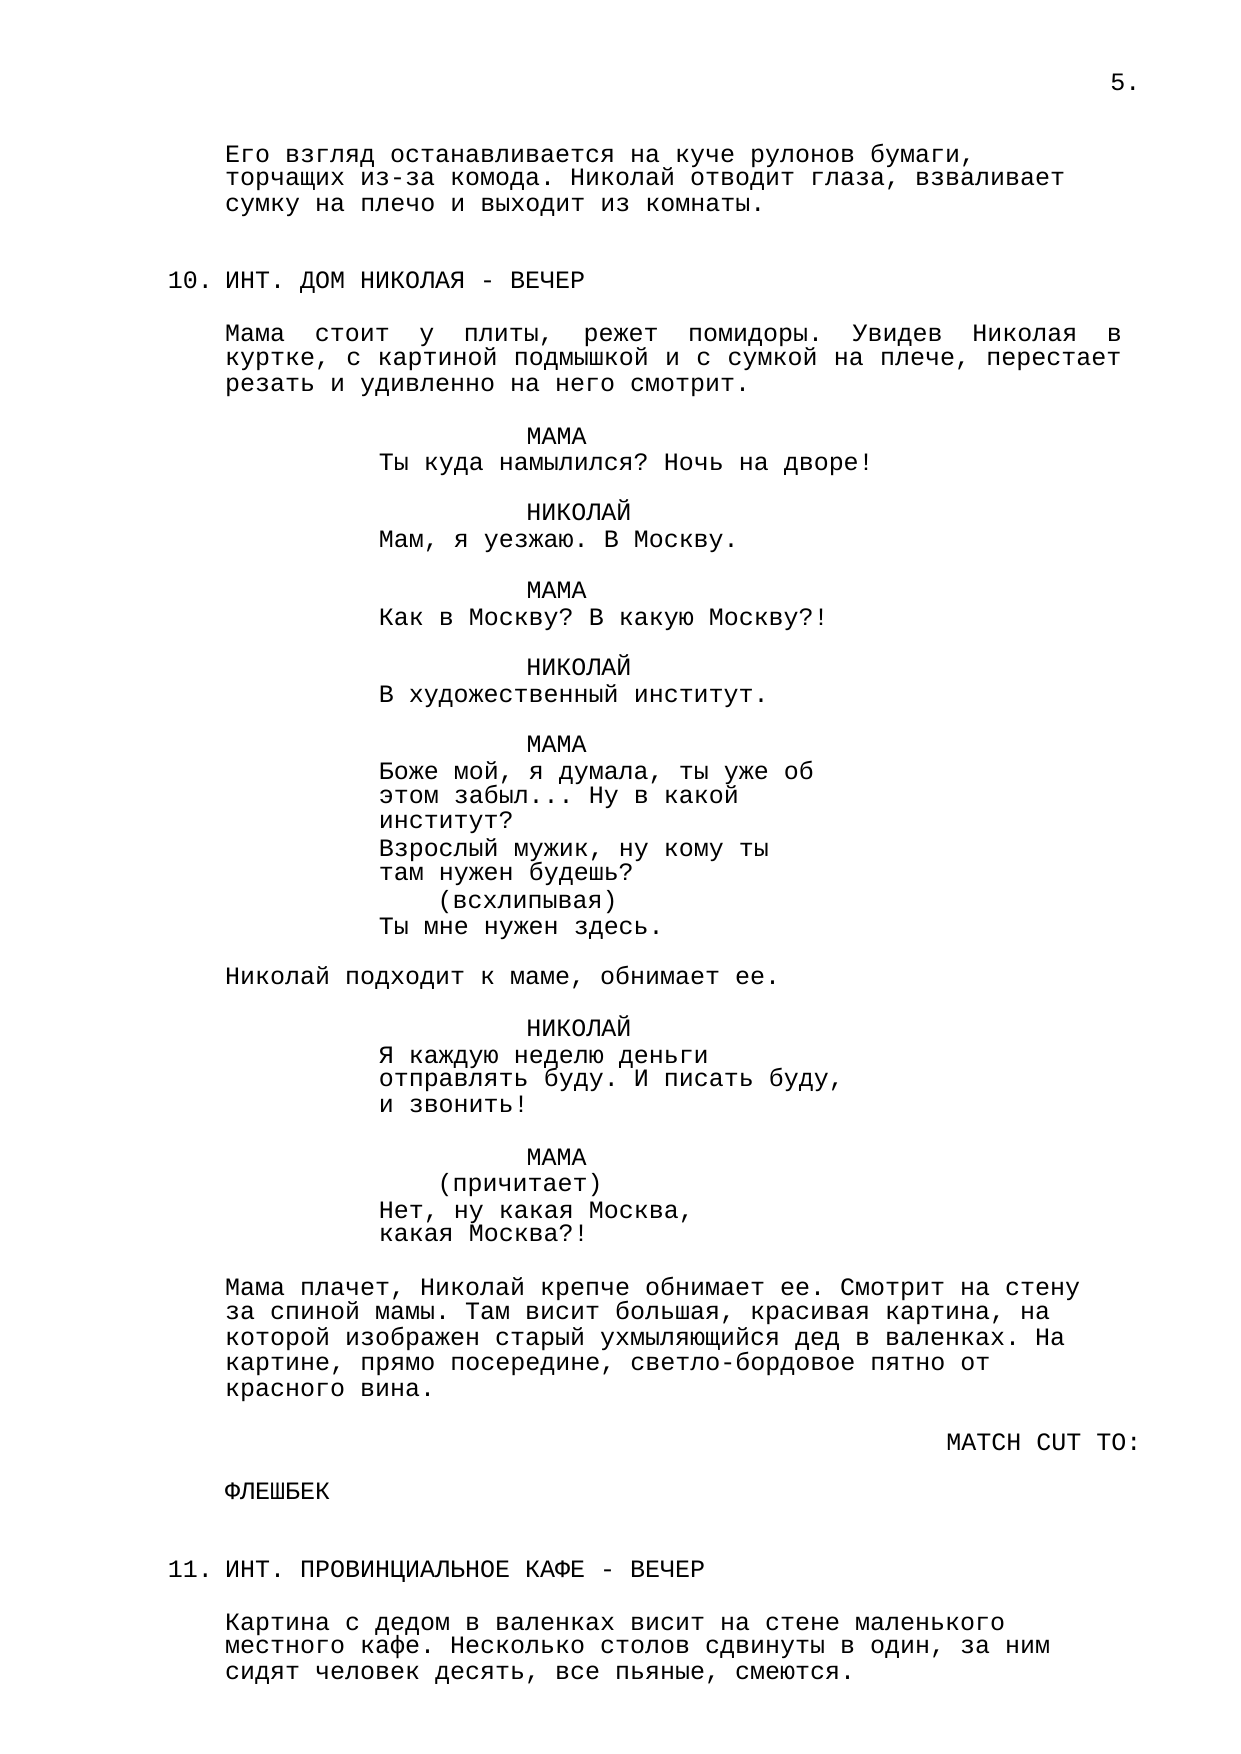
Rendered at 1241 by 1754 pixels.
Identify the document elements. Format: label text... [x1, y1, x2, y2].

text Его взгляд останавливается на куче рулонов бумаги, торчащих из-за комода. Николай отводит глаза, взваливает сумку на плечо и выходит из комнаты. [225, 141, 1107, 218]
text Как в Москву? В какую Москву?! [378, 603, 1153, 631]
text Картина с дедом в валенках висит на стене маленького местного кафе. Несколько столов сдвинуты в один, за ним сидят человек десять, все пьяные, смеются. [225, 1609, 1137, 1686]
text (причитает) [437, 1171, 1153, 1197]
text Мама стоит у плиты, режет помидоры. Увидев Николая в куртке, с картиной подмышкой и с сумкой на плече, перестает резать и удивленно на него смотрит. [225, 321, 1122, 399]
text Ты мне нужен здесь. [378, 913, 1153, 940]
text MATCH CUT TO: [156, 1432, 1141, 1456]
text Мам, я уезжаю. В Москву. [378, 526, 1153, 553]
text Взрослый мужик, ну кому ты там нужен будешь? [378, 836, 827, 888]
text Я каждую неделю деньги отправлять буду. И писать буду, и звонить! [378, 1043, 872, 1120]
text Нет, ну какая Москва, какая Москва?! [378, 1198, 783, 1249]
text НИКОЛАЙ [330, 654, 828, 681]
text МАМА [285, 731, 828, 758]
text МАМА [285, 576, 828, 603]
text НИКОЛАЙ [330, 499, 828, 526]
list ИНТ. ДОМ НИКОЛАЯ - ВЕЧЕР [168, 268, 1153, 296]
text НИКОЛАЙ [330, 1015, 828, 1042]
text В художественный институт. [378, 681, 1153, 708]
text Ты куда намылился? Ночь на дворе! [378, 449, 1153, 476]
text Николай подходит к маме, обнимает ее. [225, 963, 1153, 992]
text МАМА [285, 427, 828, 449]
text Мама плачет, Николай крепче обнимает ее. Смотрит на стену за спиной мамы. Там висит большая, красивая картина, на которой изображен старый ухмыляющийся дед в валенках. На картине, прямо посередине, светло-бордовое пятно от красного вина. [225, 1275, 1123, 1404]
text Боже мой, я думала, ты уже об этом забыл... Ну в какой институт? [378, 759, 887, 836]
text ФЛЕШБЕК [225, 1479, 1153, 1507]
text (всхлипывая) [437, 888, 1153, 913]
text МАМА [285, 1144, 828, 1171]
list ИНТ. ПРОВИНЦИАЛЬНОЕ КАФЕ - ВЕЧЕР [168, 1556, 1153, 1584]
